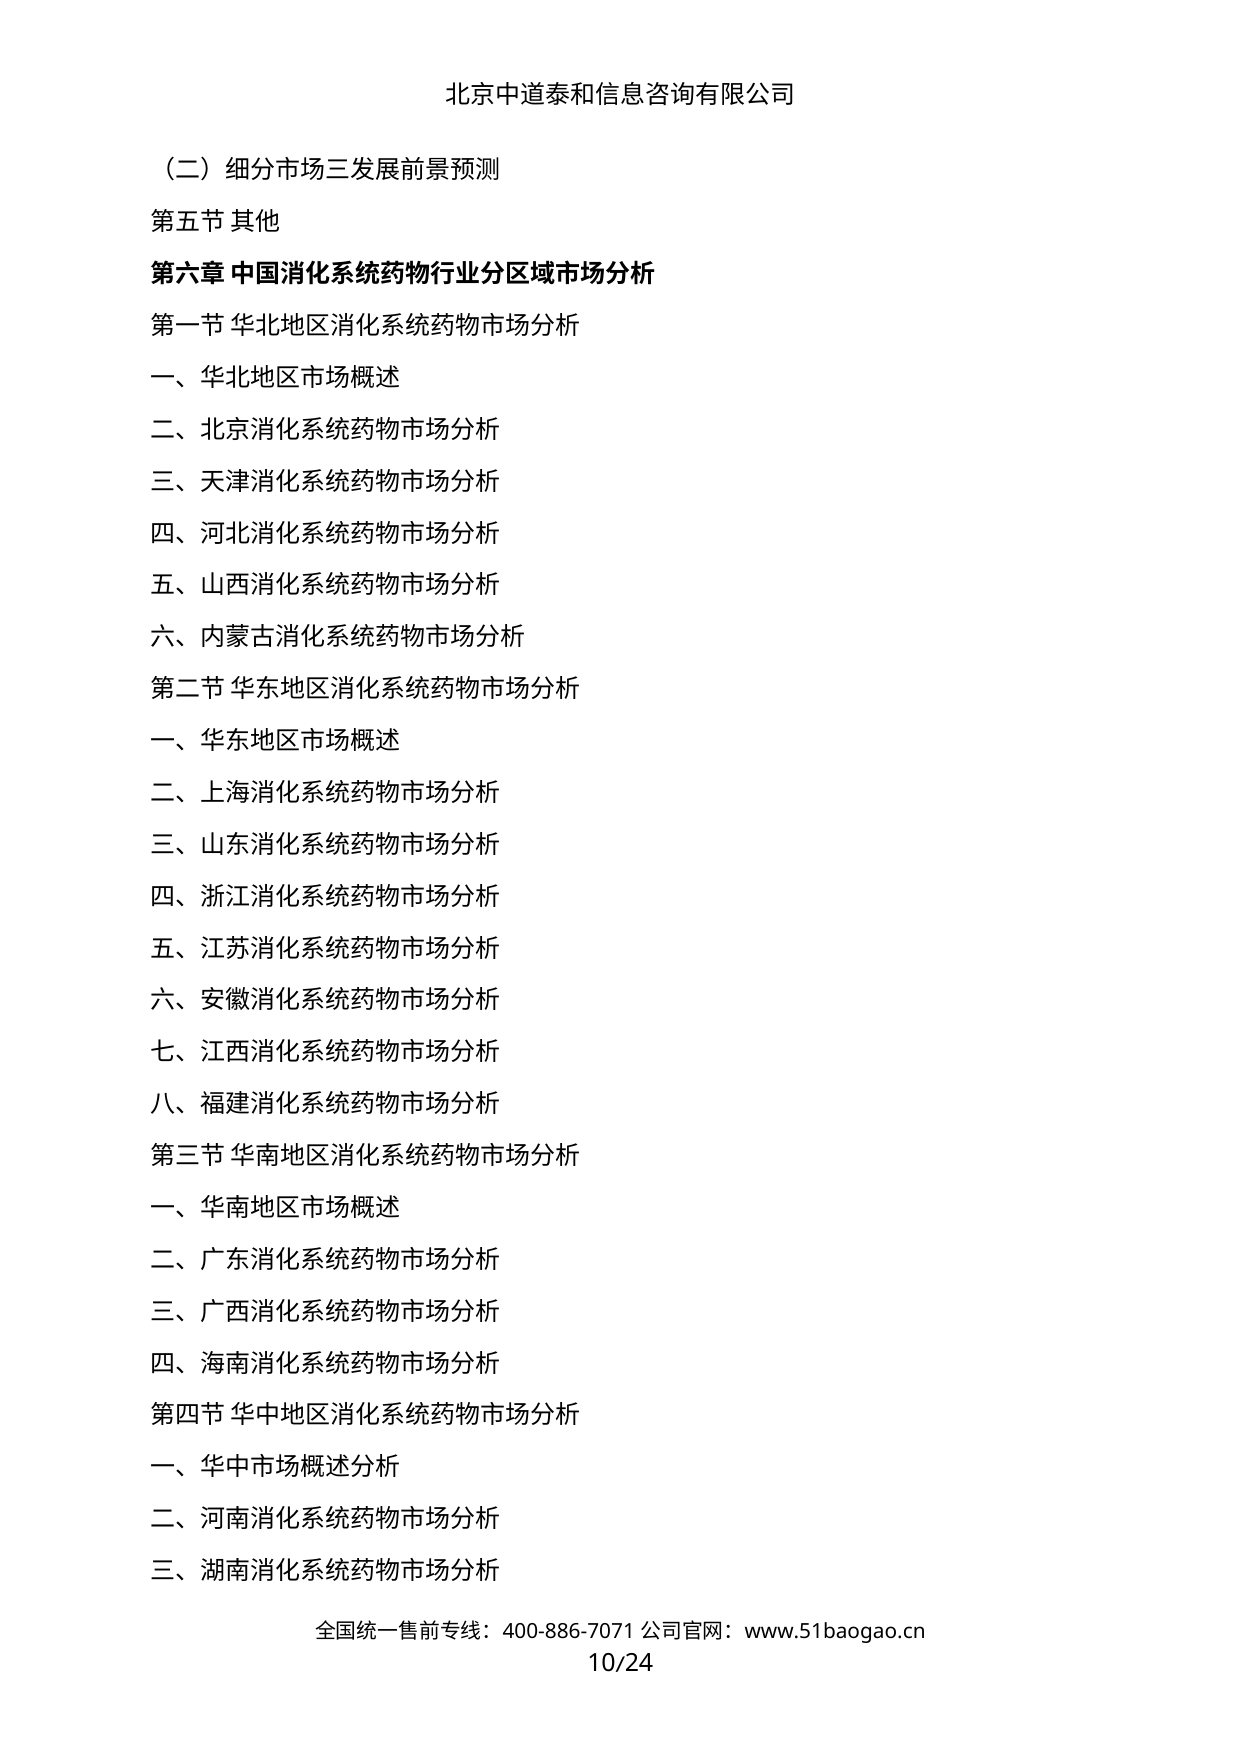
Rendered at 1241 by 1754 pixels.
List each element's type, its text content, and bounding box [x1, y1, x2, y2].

text 三、山东消化系统药物市场分析 [150, 824, 1090, 861]
text 一、华北地区市场概述 [150, 357, 1090, 394]
text 二、上海消化系统药物市场分析 [150, 772, 1090, 809]
text 三、广西消化系统药物市场分析 [150, 1291, 1090, 1327]
text （二）细分市场三发展前景预测 [150, 150, 1090, 186]
text 第六章 中国消化系统药物行业分区域市场分析 [150, 254, 1090, 290]
text 二、广东消化系统药物市场分析 [150, 1239, 1090, 1276]
text 三、天津消化系统药物市场分析 [150, 461, 1090, 497]
text 六、内蒙古消化系统药物市场分析 [150, 617, 1090, 653]
text 四、浙江消化系统药物市场分析 [150, 876, 1090, 912]
text 二、北京消化系统药物市场分析 [150, 409, 1090, 446]
text 一、华东地区市场概述 [150, 721, 1090, 757]
text 第一节 华北地区消化系统药物市场分析 [150, 306, 1090, 342]
text 八、福建消化系统药物市场分析 [150, 1084, 1090, 1120]
text 第三节 华南地区消化系统药物市场分析 [150, 1136, 1090, 1172]
text 第四节 华中地区消化系统药物市场分析 [150, 1395, 1090, 1431]
text 七、江西消化系统药物市场分析 [150, 1032, 1090, 1068]
text 四、河北消化系统药物市场分析 [150, 513, 1090, 549]
text 二、河南消化系统药物市场分析 [150, 1499, 1090, 1535]
text 六、安徽消化系统药物市场分析 [150, 980, 1090, 1016]
text 一、华南地区市场概述 [150, 1187, 1090, 1224]
text 五、江苏消化系统药物市场分析 [150, 928, 1090, 964]
text 四、海南消化系统药物市场分析 [150, 1343, 1090, 1379]
text 第二节 华东地区消化系统药物市场分析 [150, 669, 1090, 705]
text 五、山西消化系统药物市场分析 [150, 565, 1090, 601]
text 三、湖南消化系统药物市场分析 [150, 1551, 1090, 1587]
text 第五节 其他 [150, 202, 1090, 238]
text 一、华中市场概述分析 [150, 1447, 1090, 1483]
